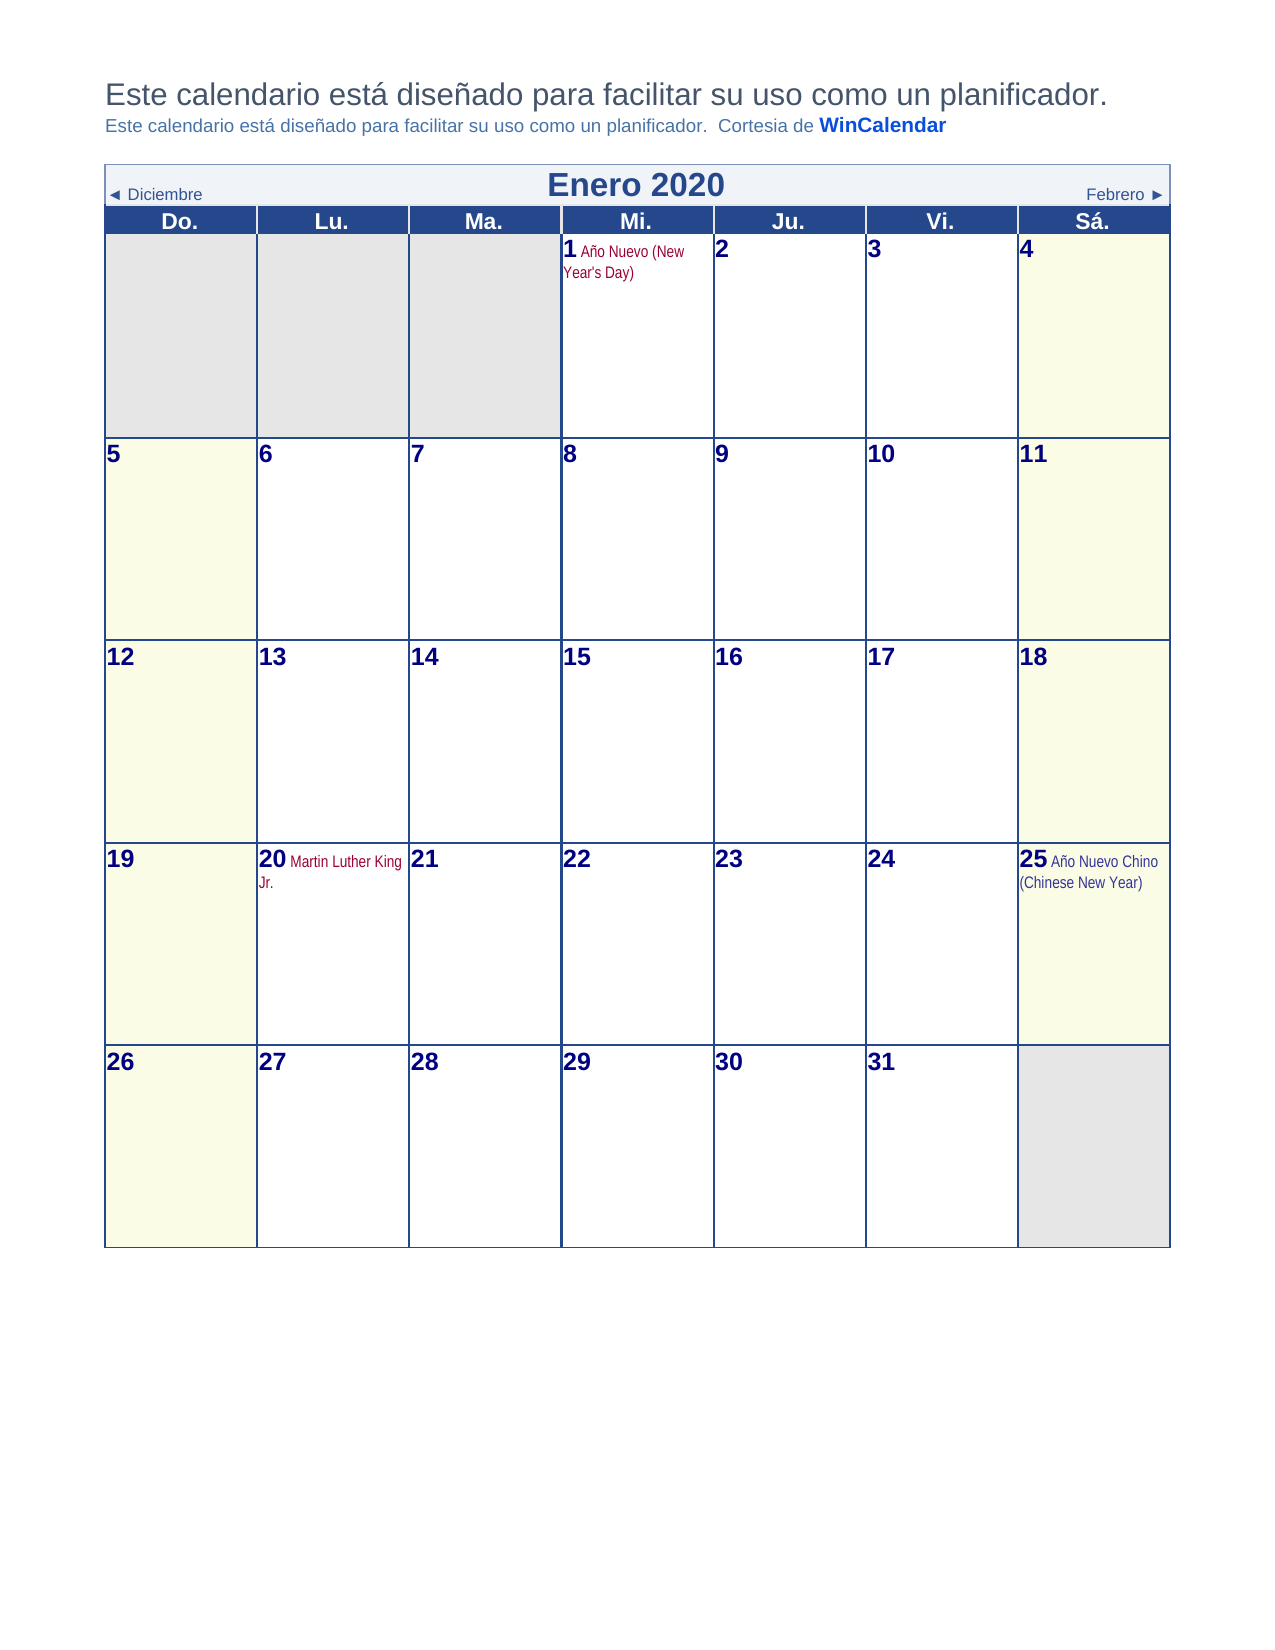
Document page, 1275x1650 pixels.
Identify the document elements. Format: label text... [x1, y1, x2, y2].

table_cell Ju. [715, 206, 865, 234]
table_cell Vi. [867, 206, 1017, 234]
table_cell 15 [563, 641, 713, 842]
text Este calendario está diseñado para facilitar su uso como un planificador. Este calendario está diseñado para facilitar su uso como un planificador. Cortesia de WinCalendar [105, 76, 1170, 164]
table_cell 21 [410, 844, 560, 1044]
table_cell Do. [106, 206, 256, 234]
table_cell 29 [563, 1046, 713, 1247]
table_cell 4 [1019, 234, 1169, 437]
table_cell 13 [258, 641, 408, 842]
table_cell 22 [563, 844, 713, 1044]
table_cell 2 [715, 234, 865, 437]
table_cell 28 [410, 1046, 560, 1247]
table_cell 1 Año Nuevo (New Year's Day) [563, 234, 713, 437]
table_cell 25 Año Nuevo Chino (Chinese New Year) [1019, 844, 1169, 1044]
table_cell 9 [715, 439, 865, 639]
table_cell Lu. [258, 206, 408, 234]
table_cell [1019, 1046, 1169, 1247]
table_cell 12 [106, 641, 256, 842]
table_cell [410, 234, 560, 437]
table_cell 16 [715, 641, 865, 842]
table_cell 26 [106, 1046, 256, 1247]
table_cell 17 [867, 641, 1017, 842]
table_cell 6 [258, 439, 408, 639]
table_cell 11 [1019, 439, 1169, 639]
table_cell 10 [867, 439, 1017, 639]
table_cell 27 [258, 1046, 408, 1247]
table_cell 24 [867, 844, 1017, 1044]
table_cell 5 [106, 439, 256, 639]
table_header ◄ Diciembre [106, 165, 257, 204]
table_cell 23 [715, 844, 865, 1044]
table_cell Mi. [563, 206, 713, 234]
table_cell [106, 234, 256, 437]
table_cell 19 [106, 844, 256, 1044]
table_header Febrero ► [1018, 165, 1169, 204]
table_header Enero 2020 [257, 165, 1018, 204]
table_cell 8 [563, 439, 713, 639]
table_cell 20 Martin Luther King Jr. [258, 844, 408, 1044]
table_cell 30 [715, 1046, 865, 1247]
table_cell 7 [410, 439, 560, 639]
table_cell Sá. [1019, 206, 1169, 234]
table_cell Ma. [410, 206, 560, 234]
table_cell 18 [1019, 641, 1169, 842]
table_cell 14 [410, 641, 560, 842]
table_cell 31 [867, 1046, 1017, 1247]
table_cell [258, 234, 408, 437]
table_cell 3 [867, 234, 1017, 437]
